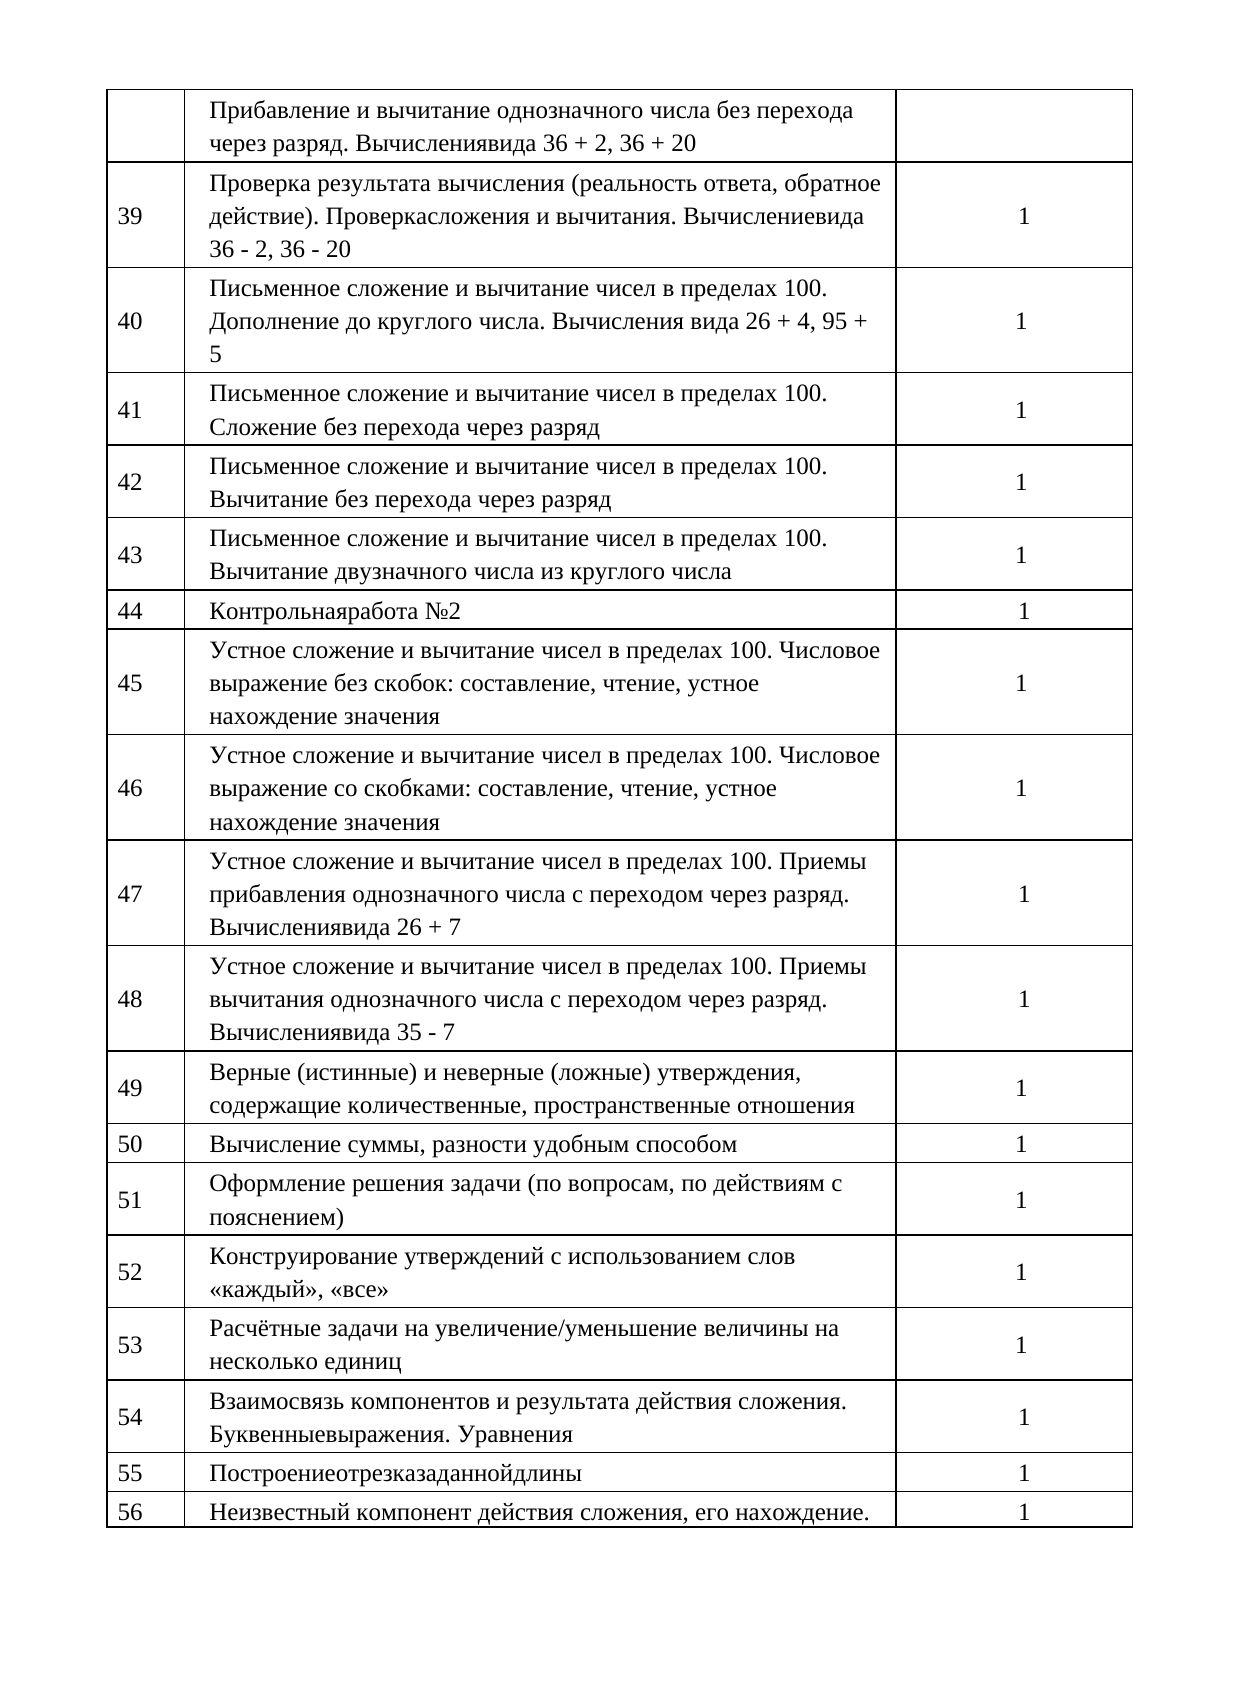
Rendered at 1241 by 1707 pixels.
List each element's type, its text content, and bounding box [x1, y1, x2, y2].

table_cell Письменное сложение и вычитание чисел в пределах 100. Дополнение до круглого числа. Вычисления вида 26 + 4, 95 + 5 [185, 268, 895, 372]
table_cell 46 [108, 735, 184, 839]
table_cell Устное сложение и вычитание чисел в пределах 100. Приемы прибавления однозначного числа с переходом через разряд. Вычислениявида 26 + 7 [185, 841, 895, 944]
table_cell Вычисление суммы, разности удобным способом [185, 1124, 895, 1162]
table_cell 1 [897, 735, 1132, 839]
table_cell 1 [897, 1163, 1132, 1234]
table_cell 49 [108, 1052, 184, 1122]
table_cell 53 [108, 1308, 184, 1379]
table_cell 1 [897, 1453, 1132, 1491]
table_cell 41 [108, 373, 184, 444]
table_cell 1 [897, 1052, 1132, 1122]
table_cell 56 [108, 1492, 184, 1526]
table_cell 1 [897, 518, 1132, 589]
table_cell 1 [897, 1492, 1132, 1526]
table_cell 1 [897, 1381, 1132, 1451]
table_cell Письменное сложение и вычитание чисел в пределах 100. Вычитание двузначного числа из круглого числа [185, 518, 895, 589]
table_cell 1 [897, 446, 1132, 517]
table_cell 1 [897, 841, 1132, 944]
table_cell 48 [108, 946, 184, 1050]
table_cell Устное сложение и вычитание чисел в пределах 100. Приемы вычитания однозначного числа с переходом через разряд. Вычислениявида 35 - 7 [185, 946, 895, 1050]
table_cell 44 [108, 591, 184, 628]
table_cell 1 [897, 90, 1132, 161]
table_cell Проверка результата вычисления (реальность ответа, обратное действие). Проверкасложения и вычитания. Вычислениевида 36 - 2, 36 - 20 [185, 163, 895, 266]
table_cell 1 [897, 163, 1132, 266]
table_cell 52 [108, 1236, 184, 1307]
table_cell 40 [108, 268, 184, 372]
table_cell 51 [108, 1163, 184, 1234]
table_cell 43 [108, 518, 184, 589]
table_cell Письменное сложение и вычитание чисел в пределах 100. Вычитание без перехода через разряд [185, 446, 895, 517]
table_cell 1 [897, 591, 1132, 628]
table_cell 42 [108, 446, 184, 517]
table_cell Конструирование утверждений с использованием слов «каждый», «все» [185, 1236, 895, 1307]
table_cell 45 [108, 630, 184, 734]
table_cell 1 [897, 630, 1132, 734]
table_cell Взаимосвязь компонентов и результата действия сложения. Буквенныевыражения. Уравнения [185, 1381, 895, 1451]
table_cell Оформление решения задачи (по вопросам, по действиям с пояснением) [185, 1163, 895, 1234]
table_cell 50 [108, 1124, 184, 1162]
table_cell Верные (истинные) и неверные (ложные) утверждения, содержащие количественные, пространственные отношения [185, 1052, 895, 1122]
table_cell 47 [108, 841, 184, 944]
table_cell 1 [897, 268, 1132, 372]
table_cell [185, 1492, 895, 1526]
table_cell 54 [108, 1381, 184, 1451]
table_cell Контрольнаяработа №2 [185, 591, 895, 628]
table_cell 38 [108, 90, 184, 161]
table_cell 1 [897, 946, 1132, 1050]
table_cell 39 [108, 163, 184, 266]
table_cell Построениеотрезказаданнойдлины [185, 1453, 895, 1491]
table_cell 1 [897, 1124, 1132, 1162]
table_cell Устное сложение и вычитание чисел в пределах 100. Числовое выражение со скобками: составление, чтение, устное нахождение значения [185, 735, 895, 839]
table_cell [185, 90, 895, 161]
table_cell 1 [897, 1308, 1132, 1379]
table_cell 1 [897, 1236, 1132, 1307]
table_cell 55 [108, 1453, 184, 1491]
table_cell 1 [897, 373, 1132, 444]
table_cell Устное сложение и вычитание чисел в пределах 100. Числовое выражение без скобок: составление, чтение, устное нахождение значения [185, 630, 895, 734]
table_cell Письменное сложение и вычитание чисел в пределах 100. Сложение без перехода через разряд [185, 373, 895, 444]
table_cell Расчётные задачи на увеличение/уменьшение величины на несколько единиц [185, 1308, 895, 1379]
